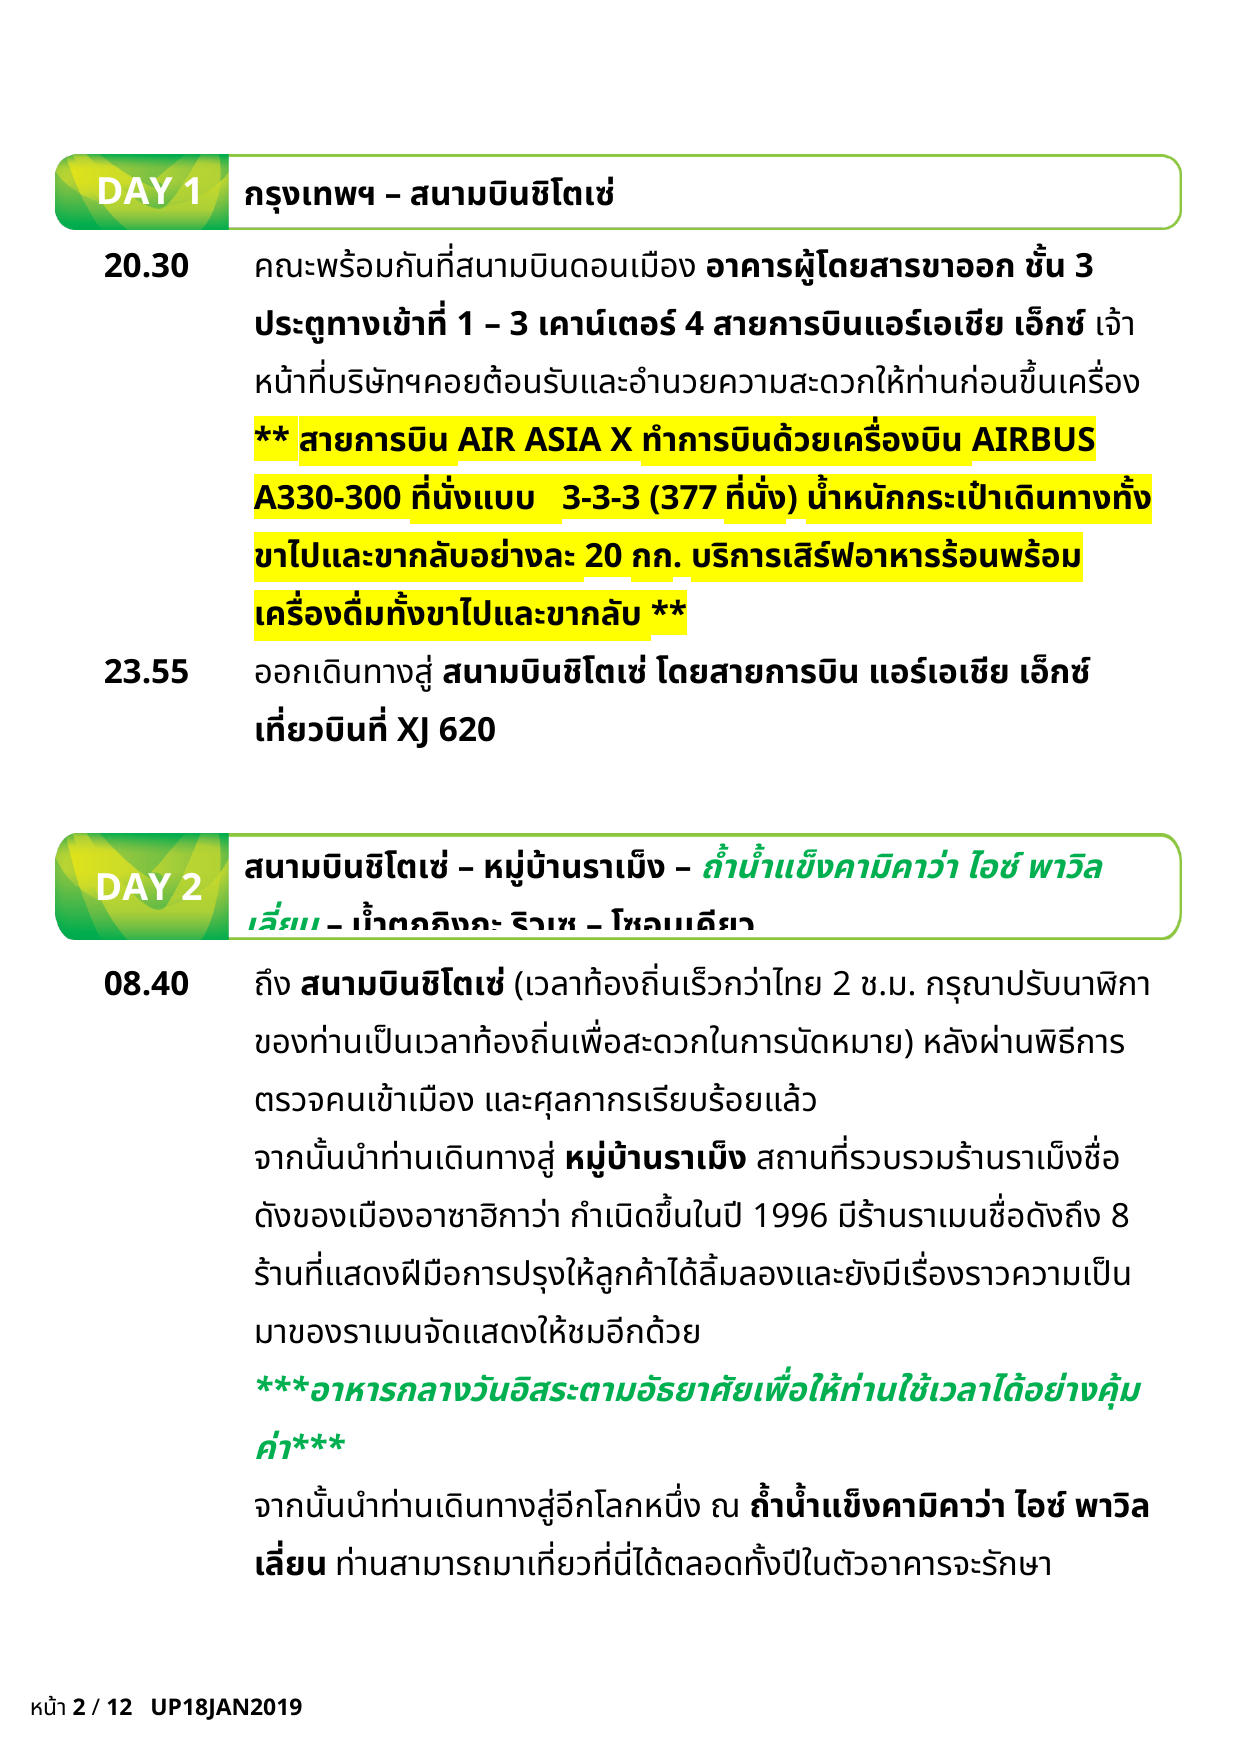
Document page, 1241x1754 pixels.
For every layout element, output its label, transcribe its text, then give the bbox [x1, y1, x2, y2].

text 23.55 ออกเดินทางสู่ สนามบินชิโตเซ่ โดยสายการบิน แอร์เอเชีย เอ็กซ์ เที่ยวบินที่ XJ 620 [103, 648, 1152, 757]
text 20.30 คณะพร้อมกันที่สนามบินดอนเมือง อาคารผู้โดยสารขาออก ชั้น 3 ประตูทางเข้าที่ 1 – 3 เคาน์เตอร์ 4 สายการบินแอร์เอเชีย เอ็กซ์ เจ้าหน้าที่บริษัทฯคอยต้อนรับและอำนวยความสะดวกให้ท่านก่อนขึ้นเครื่อง [103, 241, 1152, 408]
text ***อาหารกลางวันอิสระตามอัธยาศัยเพื่อให้ท่านใช้เวลาได้อย่างคุ้มค่า*** [253, 1366, 1152, 1475]
text จากนั้นนำท่านเดินทางสู่ หมู่บ้านราเม็ง สถานที่รวบรวมร้านราเม็งชื่อดังของเมืองอาซาฮิกาว่า กำเนิดขึ้นในปี 1996 มีร้านราเมนชื่อดังถึง 8 ร้านที่แสดงฝีมือการปรุงให้ลูกค้าได้ลิ้มลองและยังมีเรื่องราวความเป็นมาของราเมนจัดแสดงให้ชมอีกด้วย [253, 1134, 1152, 1358]
text ** สายการบิน AIR ASIA X ทำการบินด้วยเครื่องบิน AIRBUS A330-300 ที่นั่งแบบ 3-3-3 (377ที่นั่ง) น้ำหนักกระเป๋าเดินทางทั้งขาไปและขากลับอย่างละ 20 กก. บริการเสิร์ฟอาหารร้อนพร้อมเครื่องดื่มทั้งขาไปและขากลับ ** [253, 416, 1157, 641]
picture [55, 833, 1182, 940]
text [253, 1482, 1152, 1591]
text 08.40 ถึง สนามบินชิโตเซ่ (เวลาท้องถิ่นเร็วกว่าไทย 2 ช.ม. กรุณาปรับนาฬิกาของท่านเป็นเวลาท้องถิ่นเพื่อสะดวกในการนัดหมาย) หลังผ่านพิธีการตรวจคนเข้าเมือง และศุลกากรเรียบร้อยแล้ว [103, 960, 1152, 1127]
picture [55, 154, 1182, 230]
